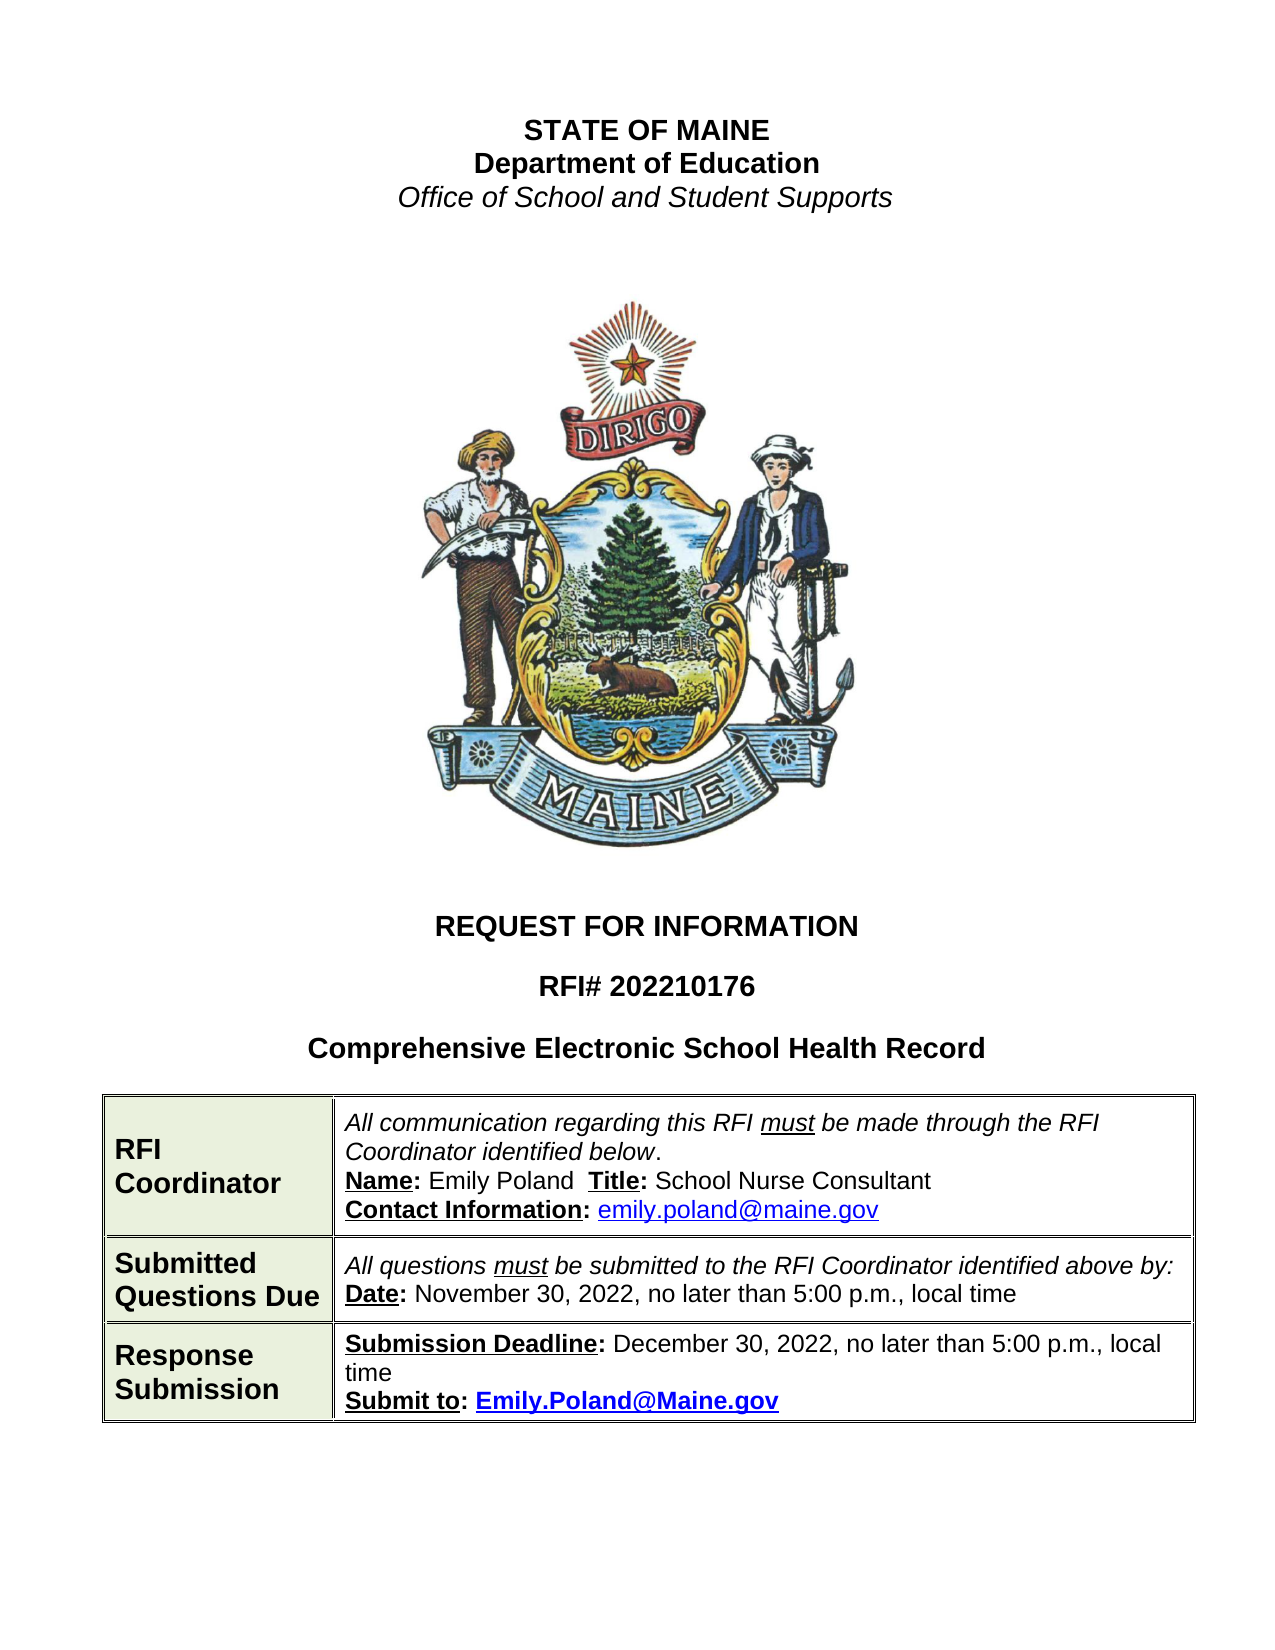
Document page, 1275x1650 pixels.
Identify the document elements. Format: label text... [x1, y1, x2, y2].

picture [412, 285, 867, 865]
table_cell Response Submission [103, 1321, 333, 1419]
table_header All communication regarding this RFI must be made through the RFI Coordinator identified below. Name: Emily Poland Title: School Nurse Consultant Contact Information: emily.poland@maine.gov [334, 1097, 1193, 1235]
table_header RFI Coordinator [105, 1097, 333, 1235]
text REQUEST FOR INFORMATION [94, 909, 1200, 943]
text Comprehensive Electronic School Health Record [94, 1032, 1200, 1065]
text STATE OF MAINE [94, 112, 1200, 146]
text Department of Education Office of School and Student Supports [94, 146, 1200, 213]
table_cell Submission Deadline: December 30, 2022, no later than 5:00 p.m., local time Submit to: Emily.Poland@Maine.gov [334, 1321, 1194, 1419]
table_cell Submitted Questions Due [105, 1235, 332, 1321]
table_cell All questions must be submitted to the RFI Coordinator identified above by: Date: November 30, 2022, no later than 5:00 p.m., local time [335, 1235, 1193, 1321]
text RFI# 202210176 [94, 969, 1200, 1003]
